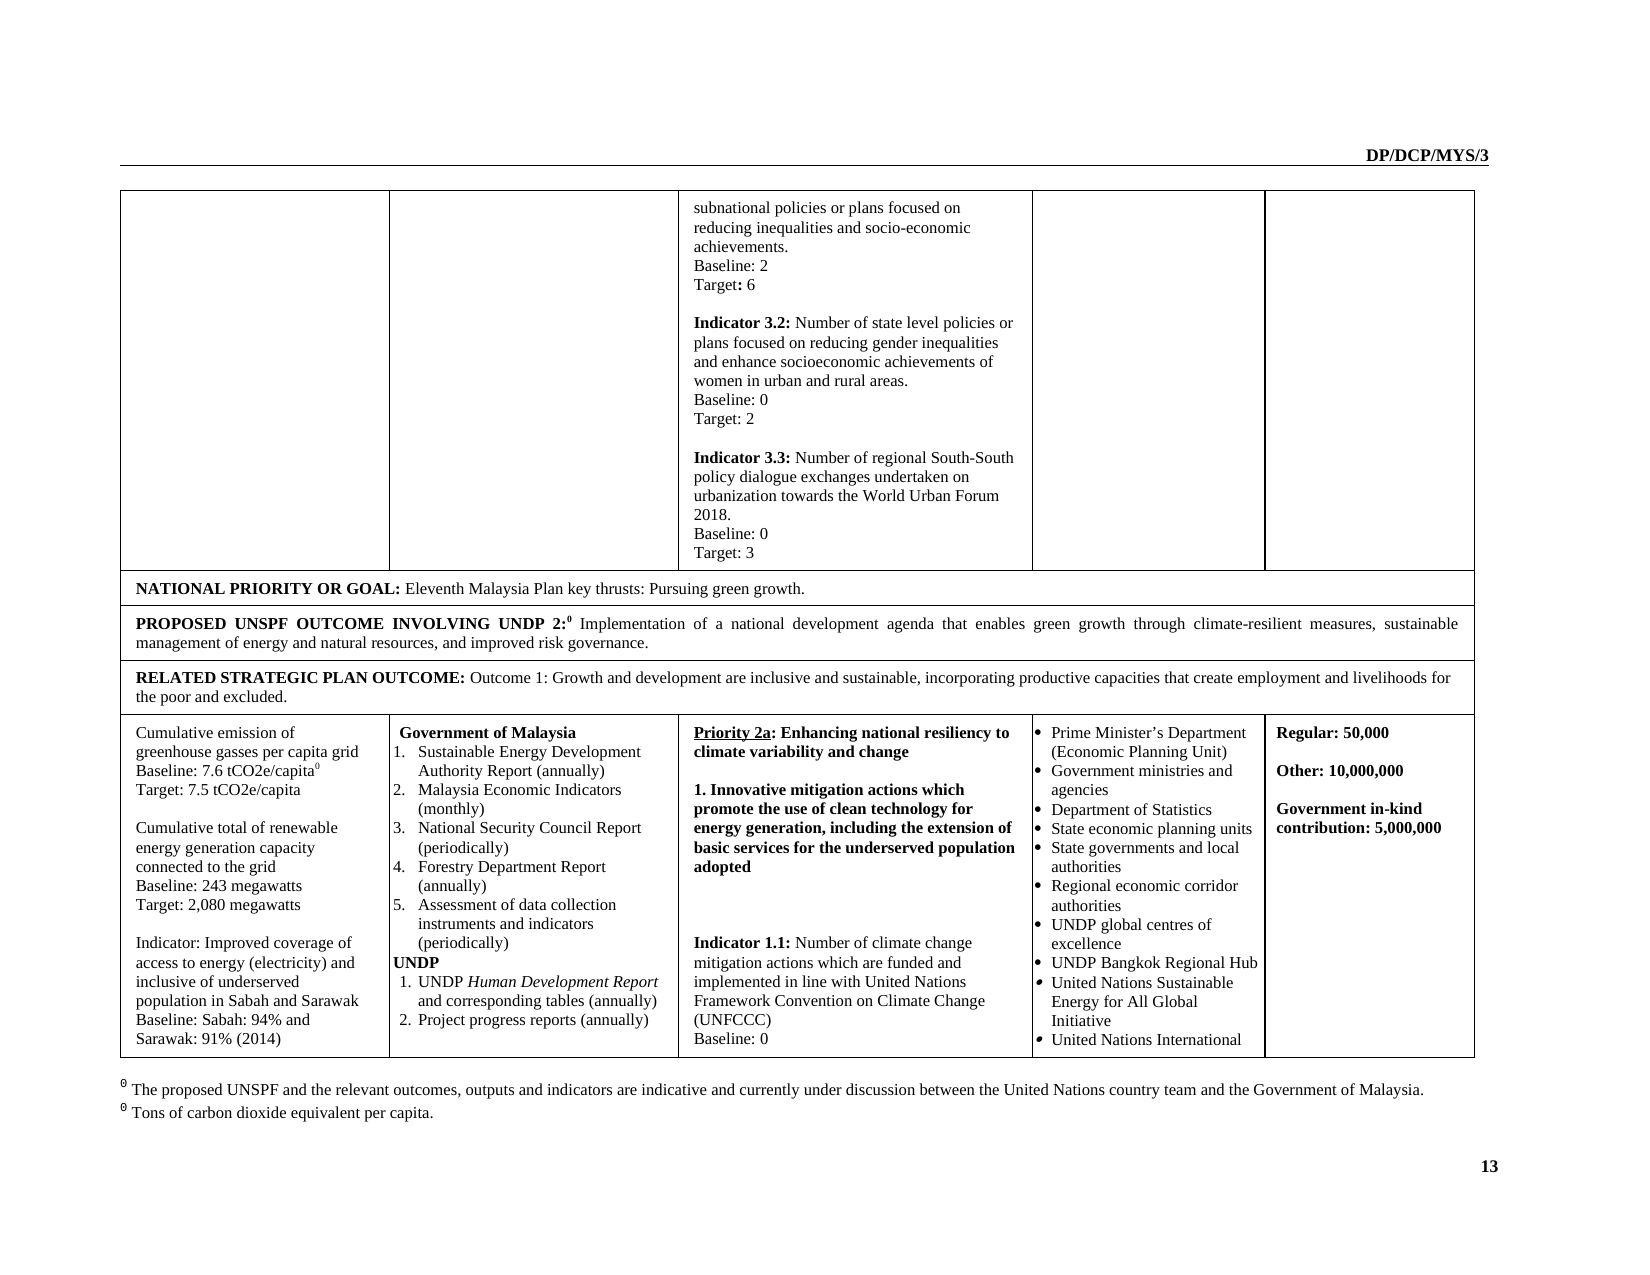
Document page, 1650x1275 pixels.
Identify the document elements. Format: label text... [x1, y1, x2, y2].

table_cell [679, 715, 1032, 1057]
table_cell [1033, 715, 1264, 1057]
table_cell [1266, 191, 1474, 570]
table_cell RELATED STRATEGIC PLAN OUTCOME: Outcome 1: Growth and development are inclusive and sustainable, incorporating productive capacities that create employment and livelihoods for the poor and excluded. [121, 661, 1474, 714]
table_cell PROPOSED UNSPF OUTCOME INVOLVING UNDP 2: Implementation of a national development agenda that enables green growth through climate-resilient measures, sustainable management of energy and natural resources, and improved risk governance. [121, 606, 1474, 659]
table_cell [1266, 715, 1474, 1057]
table_cell NATIONAL PRIORITY OR GOAL: Eleventh Malaysia Plan key thrusts: Pursuing green growth. [121, 571, 1474, 605]
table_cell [121, 715, 389, 1057]
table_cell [390, 715, 678, 1057]
